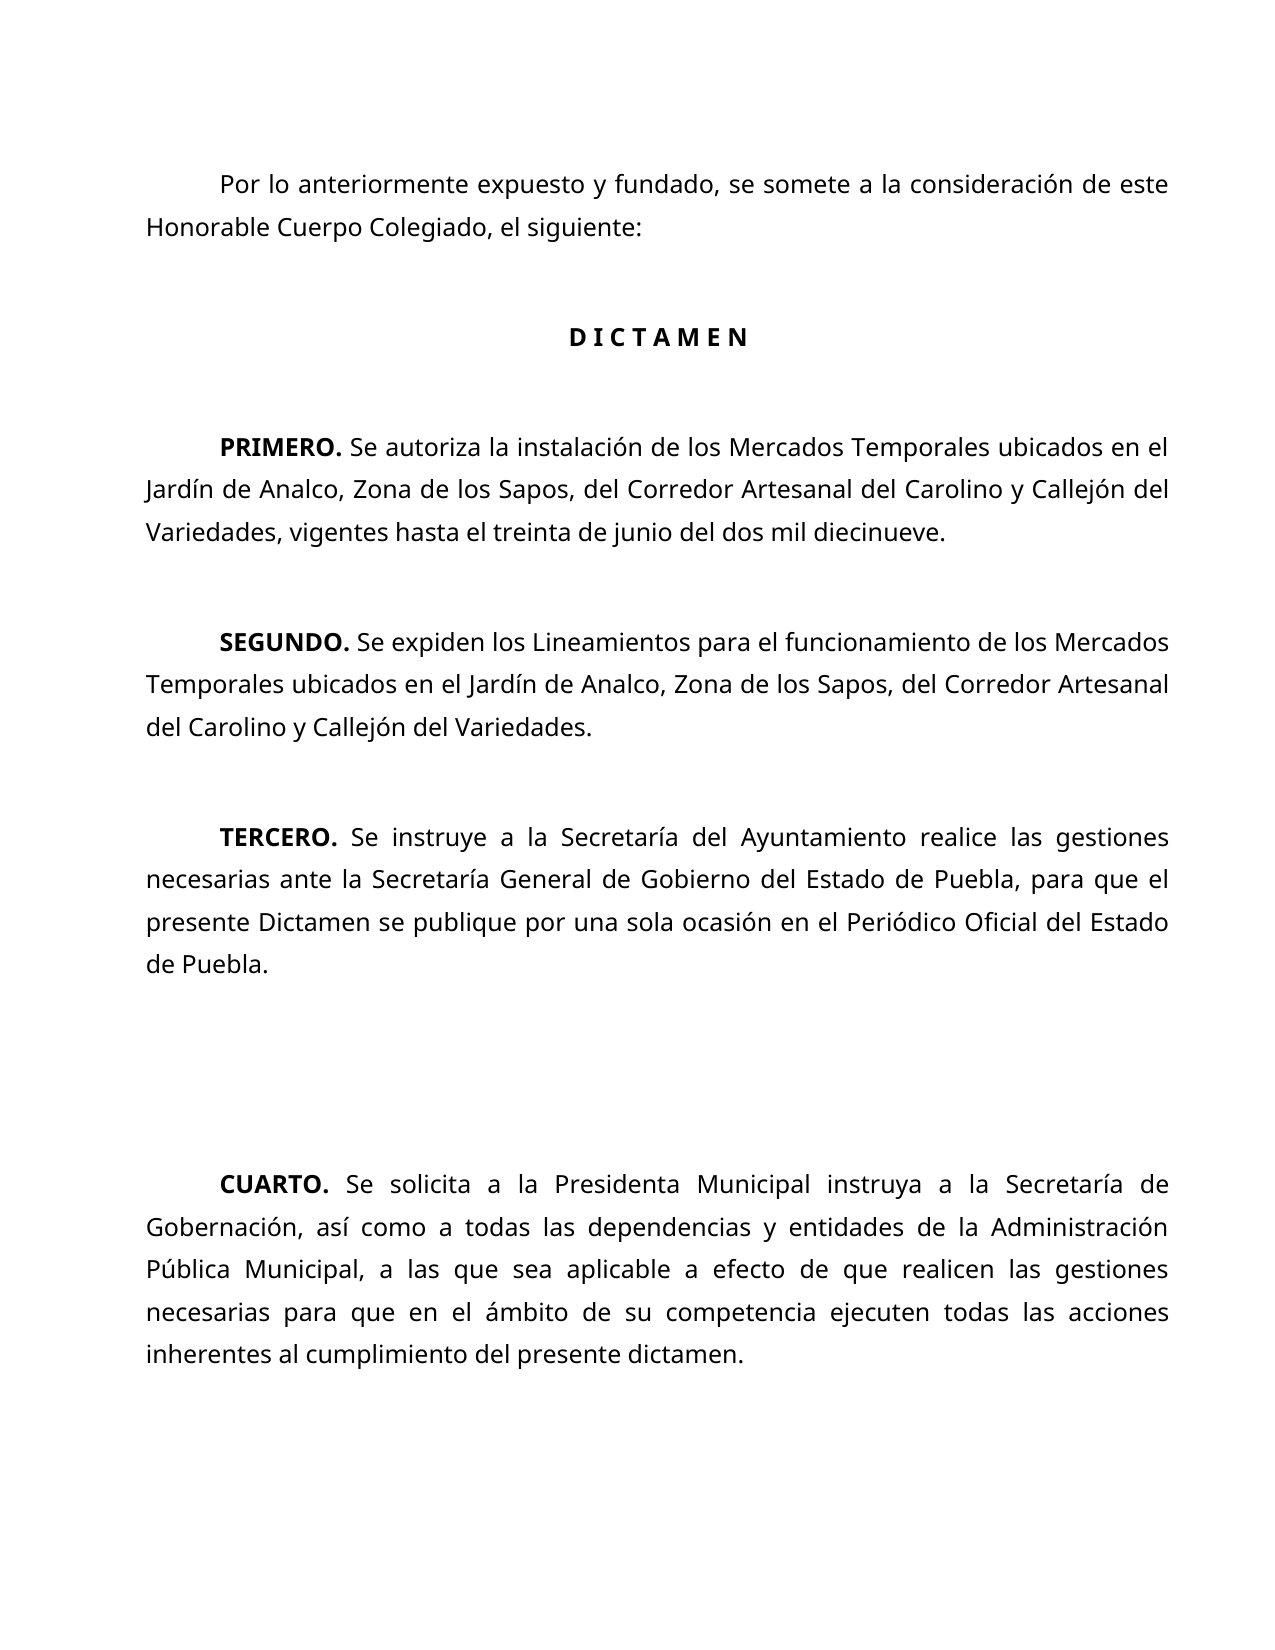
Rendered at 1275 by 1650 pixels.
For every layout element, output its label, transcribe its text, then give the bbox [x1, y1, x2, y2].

text TERCERO. Se instruye a la Secretaría del Ayuntamiento realice las gestiones necesarias ante la Secretaría General de Gobierno del Estado de Puebla, para que el presente Dictamen se publique por una sola ocasión en el Periódico Oficial del Estado de Puebla. [146, 819, 1170, 981]
text PRIMERO. Se autoriza la instalación de los Mercados Temporales ubicados en el Jardín de Analco, Zona de los Sapos, del Corredor Artesanal del Carolino y Callejón del Variedades, vigentes hasta el treinta de junio del dos mil diecinueve. [146, 429, 1170, 549]
text CUARTO. Se solicita a la Presidenta Municipal instruya a la Secretaría de Gobernación, así como a todas las dependencias y entidades de la Administración Pública Municipal, a las que sea aplicable a efecto de que realicen las gestiones necesarias para que en el ámbito de su competencia ejecuten todas las acciones inherentes al cumplimiento del presente dictamen. [146, 1167, 1170, 1371]
text D I C T A M E N [146, 319, 1170, 354]
text SEGUNDO. Se expiden los Lineamientos para el funcionamiento de los Mercados Temporales ubicados en el Jardín de Analco, Zona de los Sapos, del Corredor Artesanal del Carolino y Callejón del Variedades. [146, 624, 1170, 744]
text Por lo anteriormente expuesto y fundado, se somete a la consideración de este Honorable Cuerpo Colegiado, el siguiente: [146, 167, 1170, 244]
